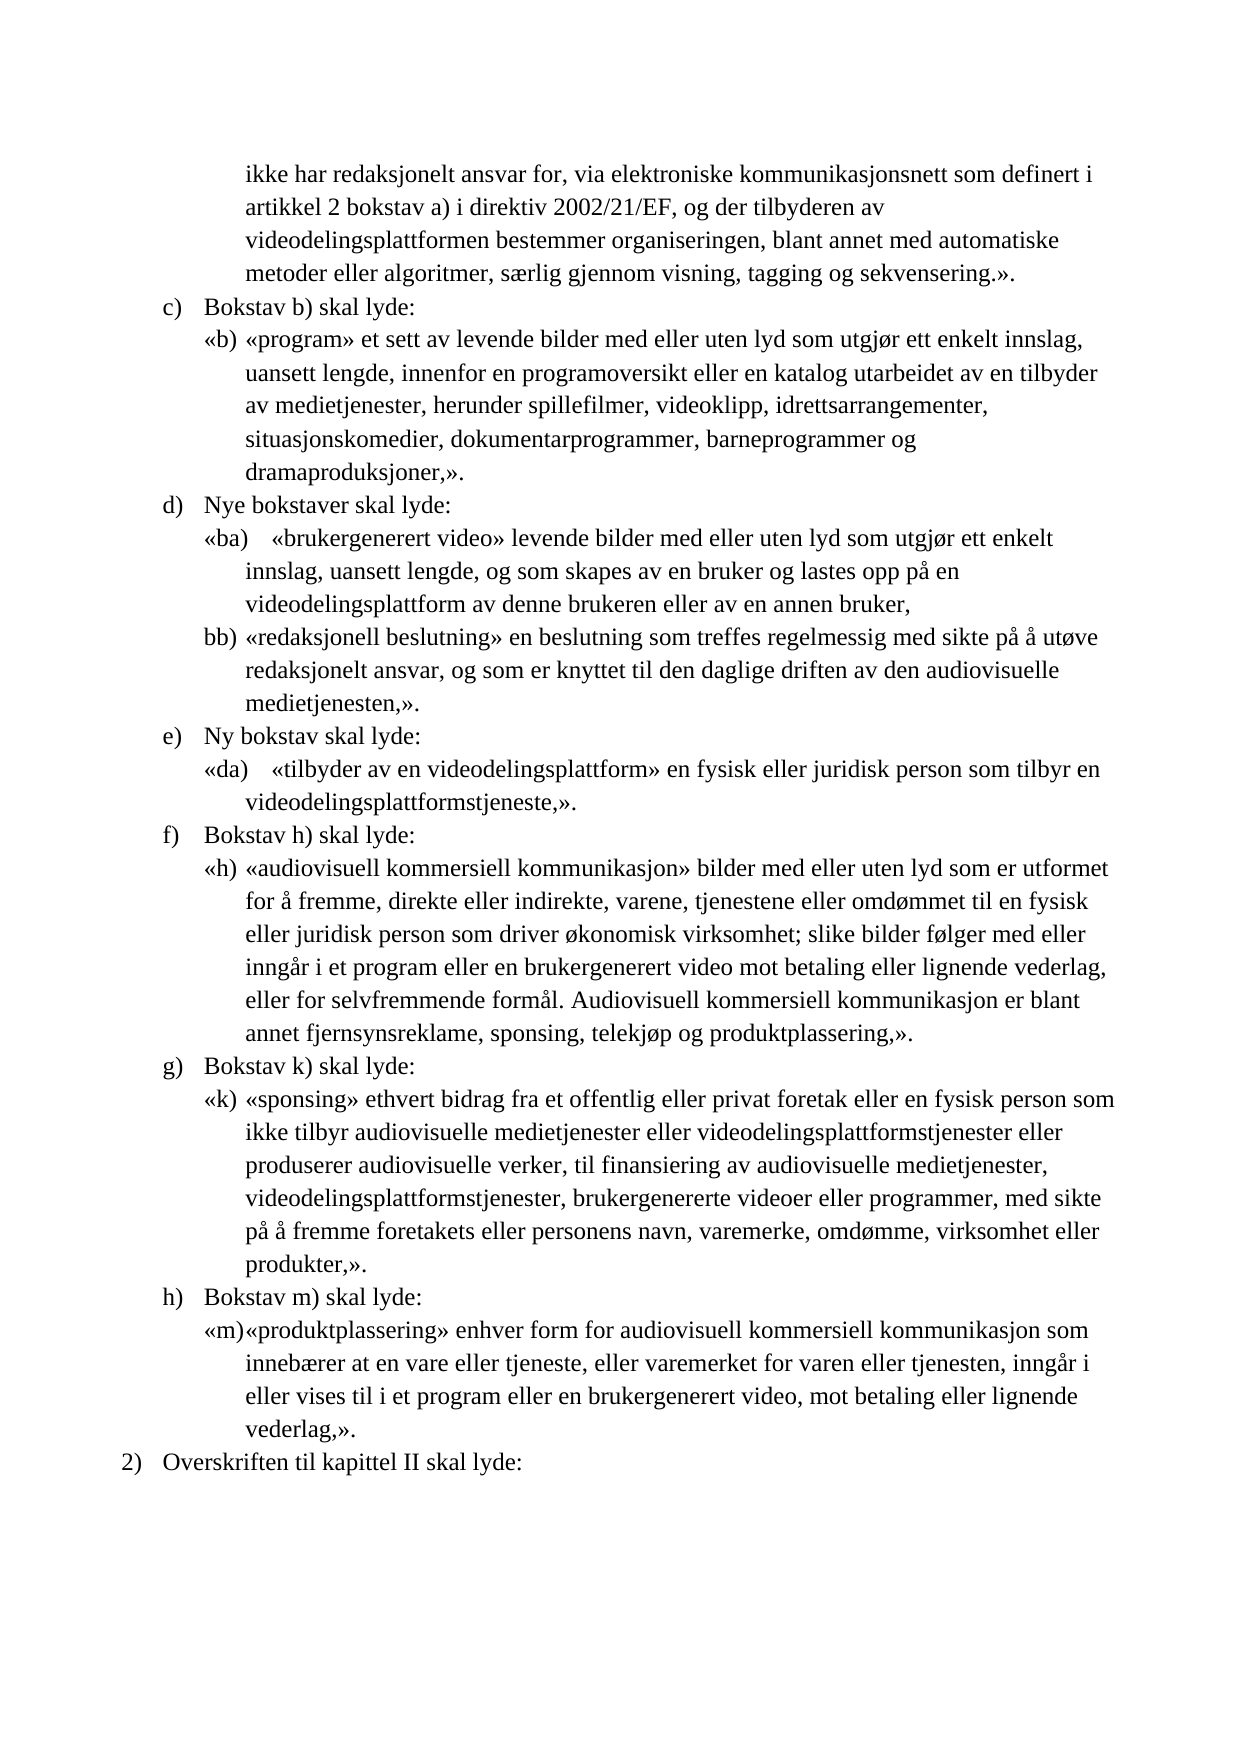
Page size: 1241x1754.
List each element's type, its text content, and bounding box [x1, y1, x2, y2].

list d) Nye bokstaver skal lyde: [162, 490, 1119, 518]
list e) Ny bokstav skal lyde: [162, 721, 1119, 749]
list «ba) «brukergenerert video» levende bilder med eller uten lyd som utgjør ett enkelt innslag, uansett lengde, og som skapes av en bruker og lastes opp på en videodelingsplattform av denne brukeren eller av en annen bruker, [204, 523, 1119, 617]
list «k) «sponsing» ethvert bidrag fra et offentlig eller privat foretak eller en fysisk person som ikke tilbyr audiovisuelle medietjenester eller videodelingsplattformstjenester eller produserer audiovisuelle verker, til finansiering av audiovisuelle medietjenester, videodelingsplattformstjenester, brukergenererte videoer eller programmer, med sikte på å fremme foretakets eller personens navn, varemerke, omdømme, virksomhet eller produkter,». [204, 1084, 1119, 1278]
list «b) «program» et sett av levende bilder med eller uten lyd som utgjør ett enkelt innslag, uansett lengde, innenfor en programoversikt eller en katalog utarbeidet av en tilbyder av medietjenester, herunder spillefilmer, videoklipp, idrettsarrangementer, situasjonskomedier, dokumentarprogrammer, barneprogrammer og dramaproduksjoner,». [204, 324, 1119, 485]
list 2) Overskriften til kapittel II skal lyde: [121, 1447, 1119, 1476]
list c) Bokstav b) skal lyde: [162, 292, 1119, 320]
list «m) «produktplassering» enhver form for audiovisuell kommersiell kommunikasjon som innebærer at en vare eller tjeneste, eller varemerket for varen eller tjenesten, inngår i eller vises til i et program eller en brukergenerert video, mot betaling eller lignende vederlag,». [204, 1315, 1119, 1443]
list bb) «redaksjonell beslutning» en beslutning som treffes regelmessig med sikte på å utøve redaksjonelt ansvar, og som er knyttet til den daglige driften av den audiovisuelle medietjenesten,». [204, 622, 1119, 717]
list «da) «tilbyder av en videodelingsplattform» en fysisk eller juridisk person som tilbyr en videodelingsplattformstjeneste,». [204, 754, 1119, 816]
list h) Bokstav m) skal lyde: [162, 1282, 1119, 1311]
list g) Bokstav k) skal lyde: [162, 1051, 1119, 1080]
list f) Bokstav h) skal lyde: [162, 820, 1119, 849]
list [204, 159, 1119, 287]
list «h) «audiovisuell kommersiell kommunikasjon» bilder med eller uten lyd som er utformet for å fremme, direkte eller indirekte, varene, tjenestene eller omdømmet til en fysisk eller juridisk person som driver økonomisk virksomhet; slike bilder følger med eller inngår i et program eller en brukergenerert video mot betaling eller lignende vederlag, eller for selvfremmende formål. Audiovisuell kommersiell kommunikasjon er blant annet fjernsynsreklame, sponsing, telekjøp og produktplassering,». [204, 853, 1119, 1047]
